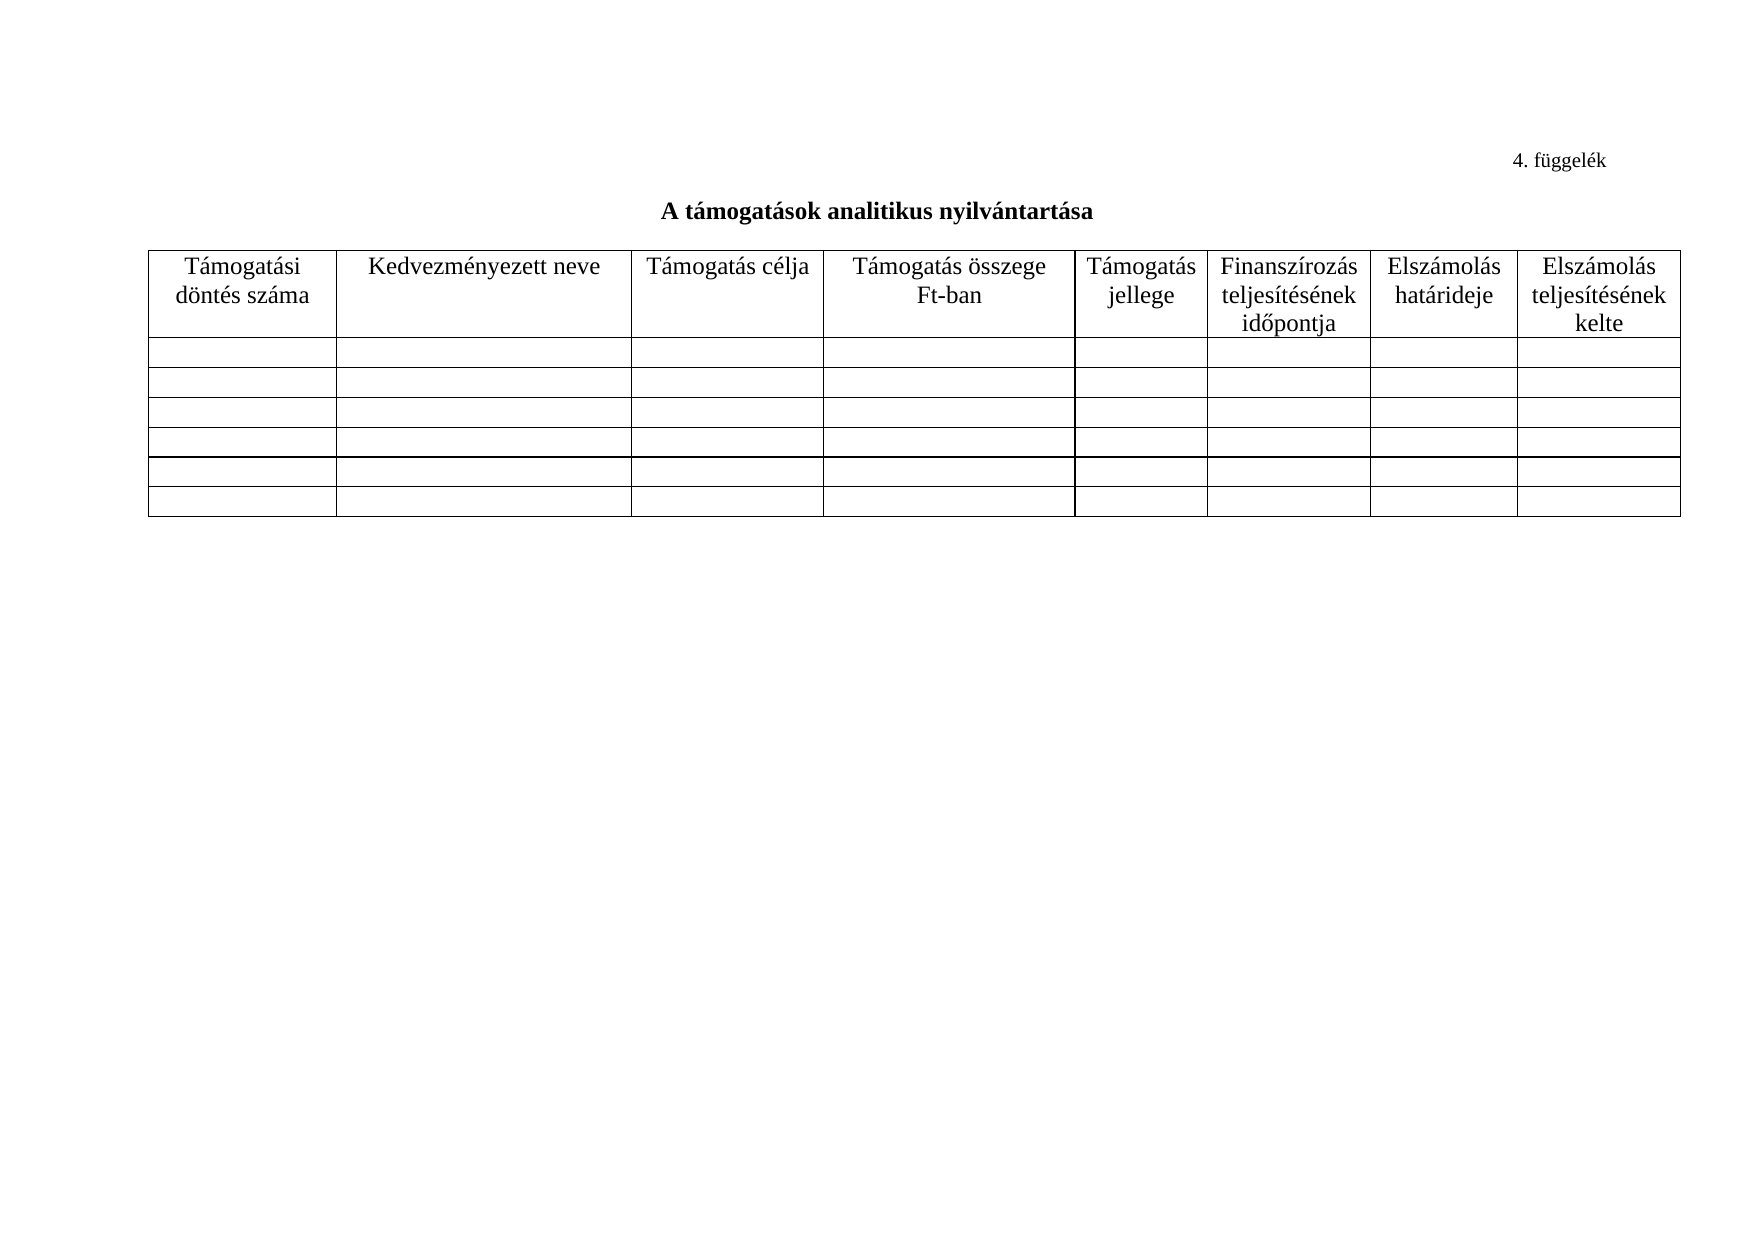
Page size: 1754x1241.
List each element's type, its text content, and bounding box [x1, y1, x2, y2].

table_cell [1518, 428, 1680, 456]
table_cell [1208, 487, 1370, 516]
text A támogatások analitikus nyilvántartása [148, 196, 1606, 225]
table_header Támogatás jellege [1076, 251, 1207, 337]
table_cell [149, 428, 336, 456]
table_cell [1371, 398, 1517, 427]
table_cell [149, 398, 336, 427]
table_cell [1208, 368, 1370, 397]
table_cell [1076, 428, 1207, 456]
table_cell [1371, 487, 1517, 516]
table_cell [824, 487, 1074, 516]
table_cell [824, 398, 1074, 427]
table_cell [337, 428, 631, 456]
table_cell [337, 458, 631, 486]
table_cell [1518, 487, 1680, 516]
table_cell [1518, 398, 1680, 427]
table_header Kedvezményezett neve [337, 251, 631, 337]
table_cell [632, 368, 823, 397]
table_cell [632, 428, 823, 456]
table_cell [1371, 458, 1517, 486]
table_cell [1076, 458, 1207, 486]
table_cell [1208, 398, 1370, 427]
table_cell [1208, 338, 1370, 367]
text 4. függelék [148, 148, 1606, 172]
table_cell [824, 428, 1074, 456]
table_header Támogatás összege Ft-ban [824, 251, 1074, 337]
table_cell [337, 398, 631, 427]
table_cell [1208, 458, 1370, 486]
table_cell [1371, 428, 1517, 456]
table_header Finanszírozás teljesítésének időpontja [1208, 251, 1370, 337]
table_cell [337, 338, 631, 367]
table_cell [149, 338, 336, 367]
table_cell [1208, 428, 1370, 456]
table_cell [1076, 338, 1207, 367]
table_cell [1518, 338, 1680, 367]
table_cell [149, 487, 336, 516]
table_cell [824, 338, 1074, 367]
table_cell [149, 368, 336, 397]
table_cell [632, 458, 823, 486]
table_cell [632, 398, 823, 427]
table_cell [1076, 368, 1207, 397]
table_cell [1371, 338, 1517, 367]
table_cell [1371, 368, 1517, 397]
table_cell [824, 368, 1074, 397]
table_cell [149, 458, 336, 486]
table_cell [632, 487, 823, 516]
table_cell [337, 487, 631, 516]
table_cell [1076, 398, 1207, 427]
table_cell [824, 458, 1074, 486]
table_header Elszámolás határideje [1371, 251, 1517, 337]
table_cell [1518, 368, 1680, 397]
table_cell [1518, 458, 1680, 486]
table_header Támogatás célja [632, 251, 823, 337]
table_header Támogatási döntés száma [149, 251, 336, 337]
table_cell [1076, 487, 1207, 516]
table_cell [337, 368, 631, 397]
table_cell [632, 338, 823, 367]
table_header Elszámolás teljesítésének kelte [1518, 251, 1680, 337]
